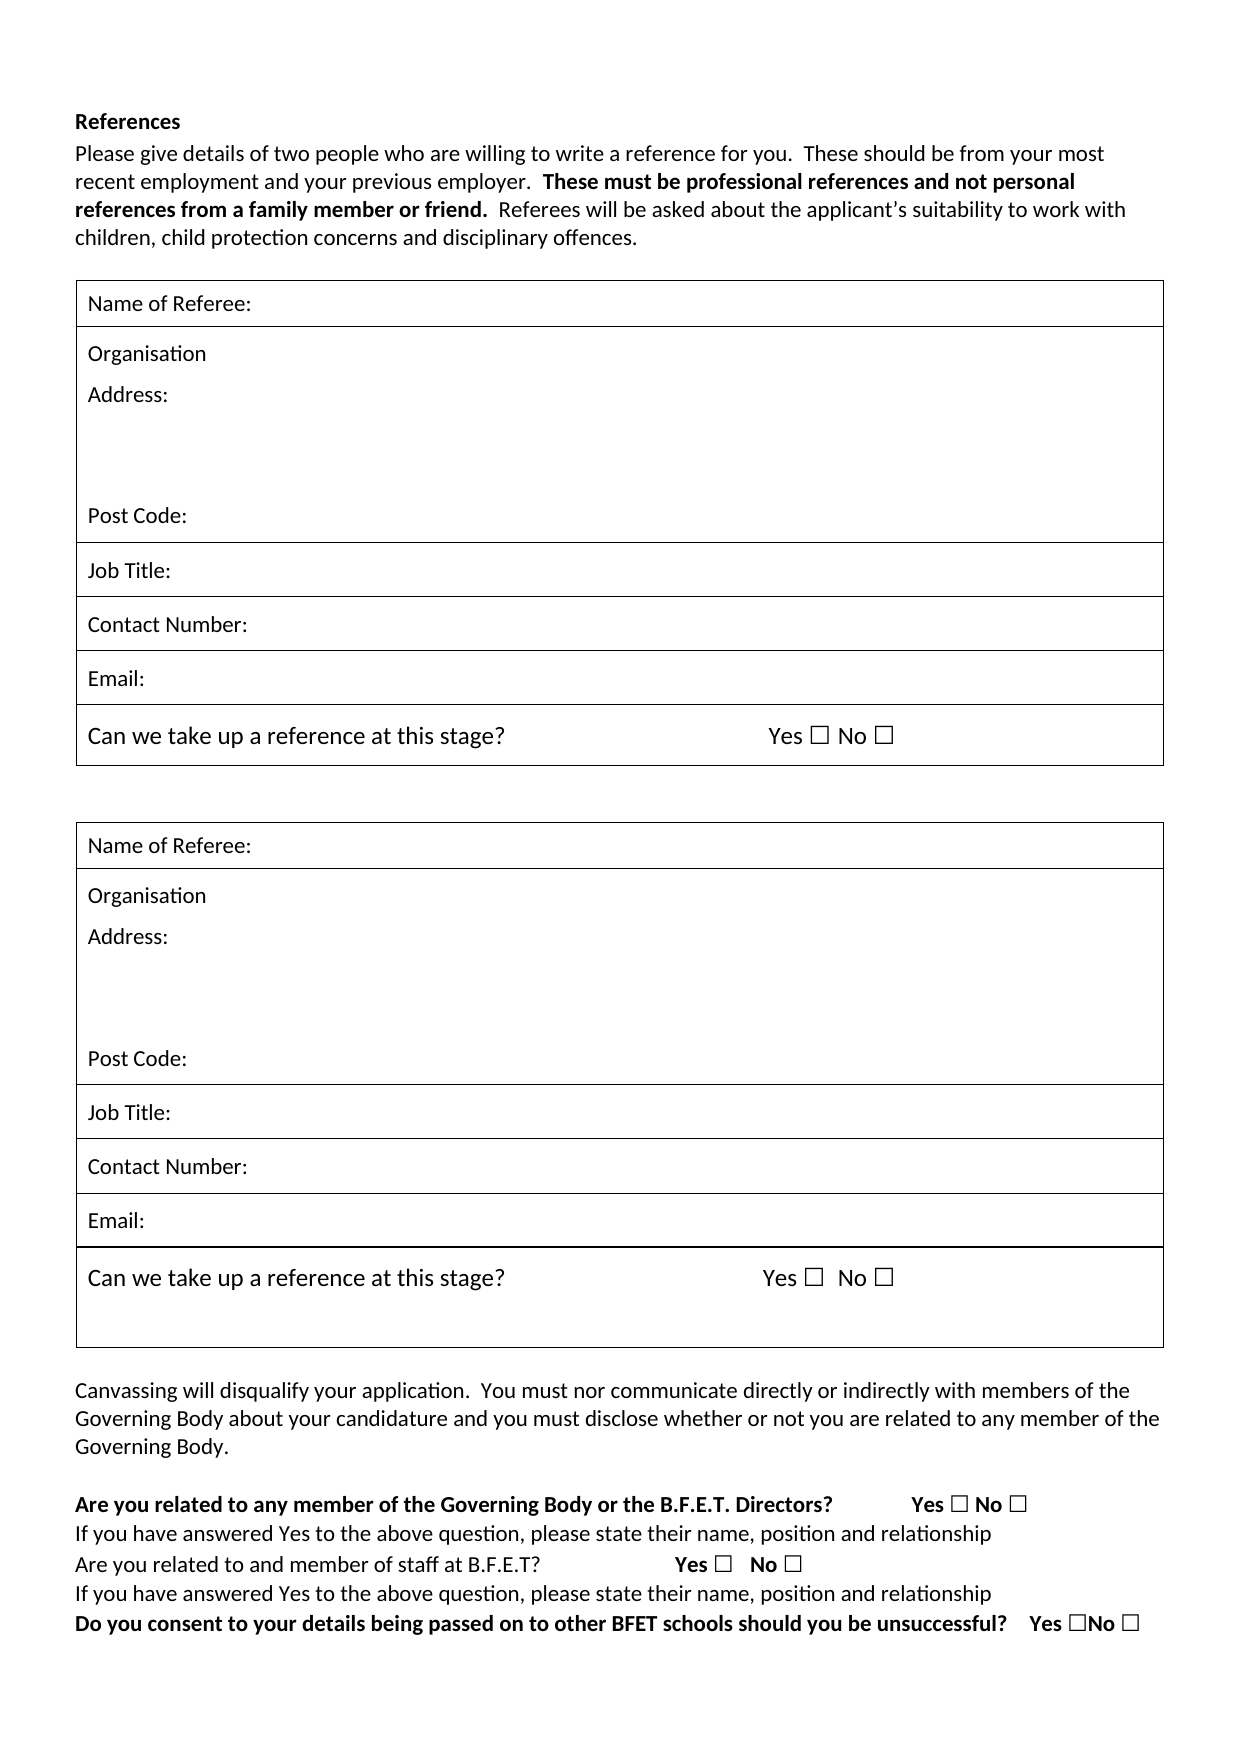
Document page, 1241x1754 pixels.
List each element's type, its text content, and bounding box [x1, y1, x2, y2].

text Do you consent to your details being passed on to other BFET schools should you be unsuccessful? Yes No [75, 1607, 1165, 1638]
table_header Name of Referee: [77, 281, 1163, 326]
text Please give details of two people who are willing to write a reference for you. These should be from your most recent employment and your previous employer. These must be professional references and not personal references from a family member or friend. Referees will be asked about the applicant’s suitability to work with children, child protection concerns and disciplinary offences. [75, 139, 1165, 251]
table_cell Job Title: [77, 543, 1163, 596]
table_cell Can we take up a reference at this stage? Yes No [77, 1248, 1163, 1347]
table_cell Contact Number: [77, 597, 1163, 650]
text If you have answered Yes to the above question, please state their name, position and relationship [75, 1579, 1165, 1607]
text If you have answered Yes to the above question, please state their name, position and relationship [75, 1519, 1165, 1547]
table_header Name of Referee: [77, 823, 1163, 868]
table_cell Contact Number: [77, 1139, 1163, 1192]
table_cell Email: [77, 651, 1163, 704]
text References [75, 107, 1165, 135]
table_cell Organisation Address: Post Code: [77, 327, 1163, 542]
table_cell Can we take up a reference at this stage? Yes No [77, 705, 1163, 764]
text Are you related to any member of the Governing Body or the B.F.E.T. Directors? Yes No [75, 1488, 1165, 1519]
table_cell Organisation Address: Post Code: [77, 869, 1163, 1084]
table_cell Email: [77, 1194, 1163, 1246]
text Canvassing will disqualify your application. You must nor communicate directly or indirectly with members of the Governing Body about your candidature and you must disclose whether or not you are related to any member of the Governing Body. [75, 1376, 1165, 1460]
text Are you related to and member of staff at B.F.E.T? Yes No [75, 1547, 1165, 1579]
table_cell Job Title: [77, 1085, 1163, 1138]
